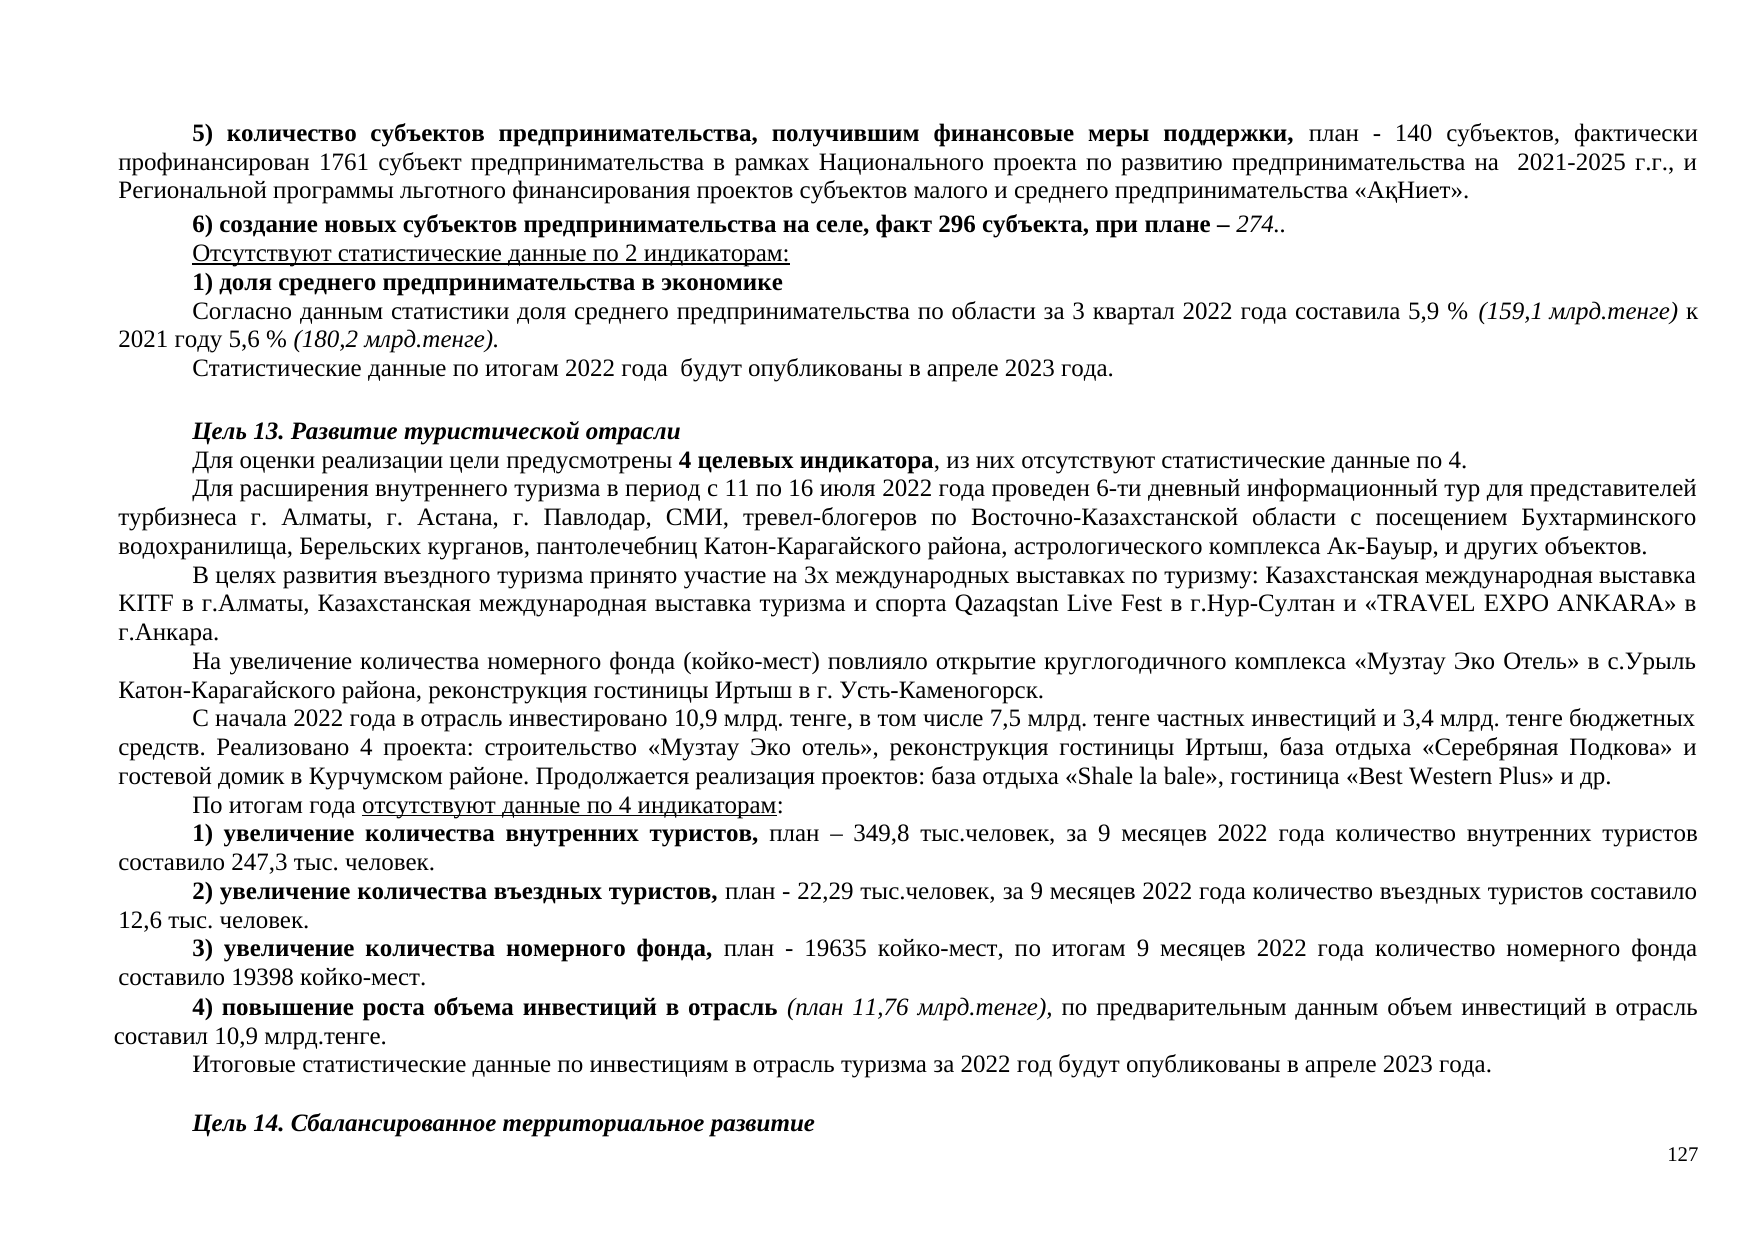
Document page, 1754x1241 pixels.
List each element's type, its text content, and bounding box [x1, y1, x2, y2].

text В целях развития въездного туризма принято участие на 3х международных выставках по туризму: Казахстанская международная выставка KITF в г.Алматы, Казахстанская международная выставка туризма и спорта Qazaqstan Live Fest в г.Нур-Султан и «TRAVEL EXPO ANKARA» в г.Анкара. [118, 560, 1698, 646]
text Цель 13. Развитие туристической отрасли [118, 416, 1698, 445]
text Статистические данные по итогам 2022 года будут опубликованы в апреле 2023 года. [118, 353, 1698, 382]
text 6) создание новых субъектов предпринимательства на селе, факт 296 субъекта, при плане – 274.. [113, 209, 1698, 238]
text 1) увеличение количества внутренних туристов, план – 349,8 тыс.человек, за 9 месяцев 2022 года количество внутренних туристов составило 247,3 тыс. человек. [118, 818, 1698, 876]
text С начала 2022 года в отрасль инвестировано 10,9 млрд. тенге, в том числе 7,5 млрд. тенге частных инвестиций и 3,4 млрд. тенге бюджетных средств. Реализовано 4 проекта: строительство «Музтау Эко отель», реконструкция гостиницы Иртыш, база отдыха «Серебряная Подкова» и гостевой домик в Курчумском районе. Продолжается реализация проектов: база отдыха «Shale la bale», гостиница «Best Western Plus» и др. [118, 703, 1698, 790]
text Цель 14. Сбалансированное территориальное развитие [118, 1108, 1698, 1137]
text По итогам года отсутствуют данные по 4 индикаторам: [118, 790, 1698, 818]
text 1) доля среднего предпринимательства в экономике [113, 267, 1698, 296]
text Для оценки реализации цели предусмотрены 4 целевых индикатора, из них отсутствуют статистические данные по 4. [113, 445, 1698, 473]
text 4) повышение роста объема инвестиций в отрасль (план 11,76 млрд.тенге), по предварительным данным объем инвестиций в отрасль составил 10,9 млрд.тенге. [113, 992, 1698, 1049]
text Отсутствуют статистические данные по 2 индикаторам: [118, 238, 1698, 267]
text 3) увеличение количества номерного фонда, план - 19635 койко-мест, по итогам 9 месяцев 2022 года количество номерного фонда составило 19398 койко-мест. [118, 933, 1698, 991]
text Для расширения внутреннего туризма в период с 11 по 16 июля 2022 года проведен 6-ти дневный информационный тур для представителей турбизнеса г. Алматы, г. Астана, г. Павлодар, СМИ, тревел-блогеров по Восточно-Казахстанской области с посещением Бухтарминского водохранилища, Берельских курганов, пантолечебниц Катон-Карагайского района, астрологического комплекса Ак-Бауыр, и других объектов. [118, 473, 1698, 560]
text Итоговые статистические данные по инвестициям в отрасль туризма за 2022 год будут опубликованы в апреле 2023 года. [118, 1049, 1698, 1078]
text Согласно данным статистики доля среднего предпринимательства по области за 3 квартал 2022 года составила 5,9 % (159,1 млрд.тенге) к 2021 году 5,6 % (180,2 млрд.тенге). [118, 296, 1698, 353]
text 2) увеличение количества въездных туристов, план - 22,29 тыс.человек, за 9 месяцев 2022 года количество въездных туристов составило 12,6 тыс. человек. [118, 876, 1698, 933]
text 5) количество субъектов предпринимательства, получившим финансовые меры поддержки, план - 140 субъектов, фактически профинансирован 1761 субъект предпринимательства в рамках Национального проекта по развитию предпринимательства на 2021-2025 г.г., и Региональной программы льготного финансирования проектов субъектов малого и среднего предпринимательства «АқНиет». [118, 118, 1698, 208]
text На увеличение количества номерного фонда (койко-мест) повлияло открытие круглогодичного комплекса «Музтау Эко Отель» в с.Урыль Катон-Карагайского района, реконструкция гостиницы Иртыш в г. Усть-Каменогорск. [118, 646, 1698, 703]
